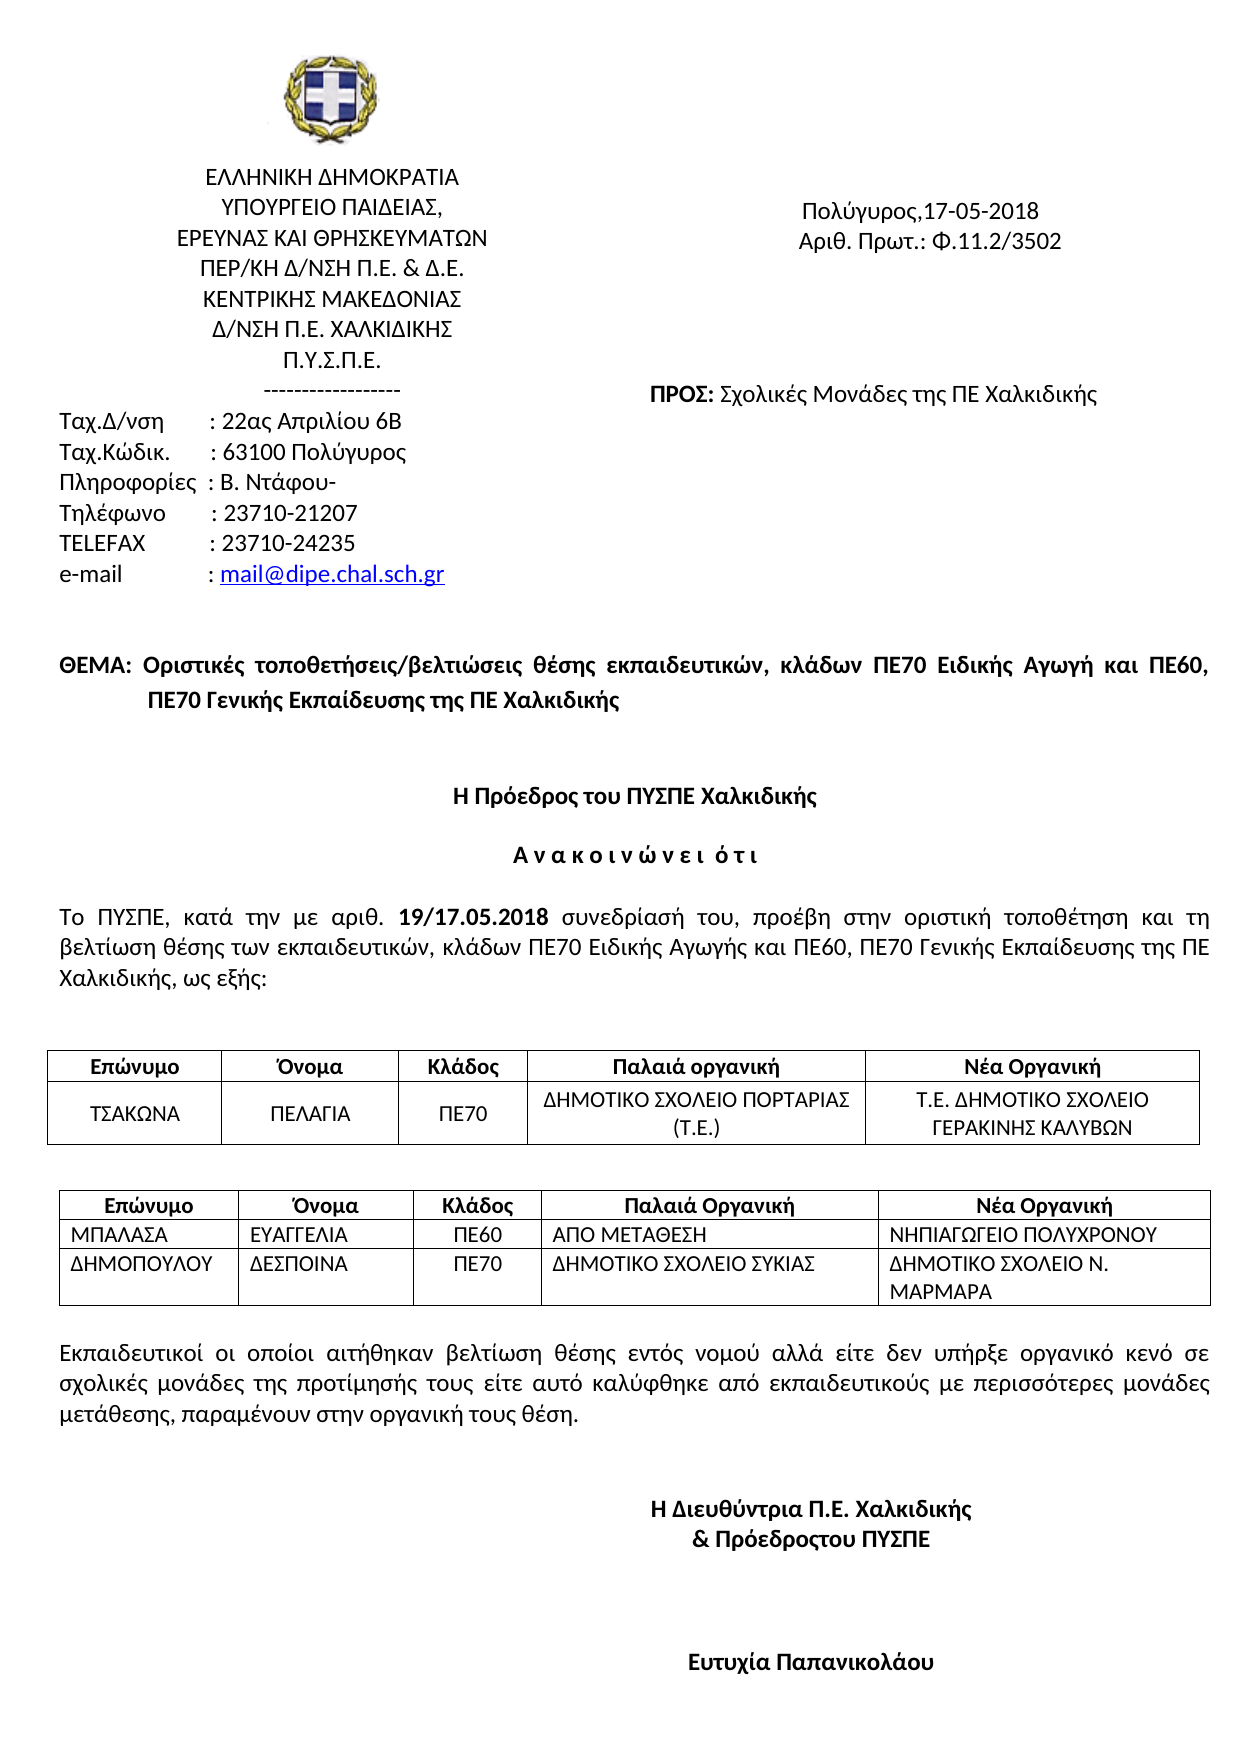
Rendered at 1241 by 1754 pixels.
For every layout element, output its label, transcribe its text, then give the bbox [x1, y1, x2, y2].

table_cell ΠΕ70 [399, 1082, 527, 1143]
subtitle Τηλέφωνο : 23710-21207 [59, 497, 605, 527]
table_header Παλαιά Οργανική [542, 1191, 878, 1219]
table_cell ΠΕ60 [414, 1220, 541, 1248]
table_header Νέα Οργανική [879, 1191, 1210, 1219]
table_header Νέα Οργανική [866, 1051, 1199, 1081]
table_cell ΑΠΟ ΜΕΤΑΘΕΣΗ [542, 1220, 878, 1248]
table_header Παλαιά οργανική [528, 1051, 865, 1081]
table_header Όνομα [239, 1191, 413, 1219]
table_header Επώνυμο [60, 1191, 238, 1219]
text Δ/ΝΣΗ Π.Ε. ΧΑΛΚΙΔΙΚΗΣ [59, 313, 605, 344]
table_cell ΔΗΜΟΤΙΚΟ ΣΧΟΛΕΙΟ ΣΥΚΙΑΣ [542, 1249, 878, 1305]
table_cell ΔΕΣΠΟΙΝΑ [239, 1249, 413, 1305]
table_cell ΤΣΑΚΩΝΑ [48, 1082, 221, 1143]
table_cell ΜΠΑΛΑΣΑ [60, 1220, 238, 1248]
text ΕΛΛΗΝΙΚΗ ΔΗΜΟΚΡΑΤΙΑ [59, 161, 605, 191]
picture [267, 43, 402, 157]
table_header Όνομα [222, 1051, 398, 1081]
subtitle Πληροφορίες : Β. Ντάφου- [59, 466, 605, 497]
subtitle ΠΡΟΣ: Σχολικές Μονάδες της ΠΕ Χαλκιδικής [650, 378, 1211, 409]
table_cell ΕΥΑΓΓΕΛΙΑ [239, 1220, 413, 1248]
table_header Κλάδος [399, 1051, 527, 1081]
text Ταχ.Δ/νση : 22ας Απριλίου 6Β [59, 405, 605, 436]
text Αριθ. Πρωτ.: Φ.11.2/3502 [752, 226, 1211, 256]
table_cell ΔΗΜΟΠΟΥΛΟΥ [60, 1249, 238, 1305]
text Πολύγυρος,17-05-2018 [664, 195, 1211, 226]
text ΥΠΟΥΡΓΕΙΟ ΠΑΙΔΕΙΑΣ, [59, 191, 605, 222]
text ΘΕΜΑ: Οριστικές τοποθετήσεις/βελτιώσεις θέσης εκπαιδευτικών, κλάδων ΠΕ70 Ειδικής Αγωγή και ΠΕ60, ΠΕ70 Γενικής Εκπαίδευσης της ΠΕ Χαλκιδικής [59, 649, 1211, 715]
text Το ΠΥΣΠΕ, κατά την με αριθ. 19/17.05.2018 συνεδρίασή του, προέβη στην οριστική τοποθέτηση και τη βελτίωση θέσης των εκπαιδευτικών, κλάδων ΠΕ70 Ειδικής Αγωγής και ΠΕ60, ΠΕ70 Γενικής Εκπαίδευσης της ΠΕ Χαλκιδικής, ως εξής: [59, 901, 1211, 992]
table_cell ΔΗΜΟΤΙΚΟ ΣΧΟΛΕΙΟ Ν. ΜΑΡΜΑΡΑ [879, 1249, 1210, 1305]
text ------------------ [59, 374, 605, 405]
text ΕΡΕΥΝΑΣ ΚΑΙ ΘΡΗΣΚΕΥΜΑΤΩΝ [59, 222, 605, 252]
text Ταχ.Κώδικ. : 63100 Πολύγυρος [59, 436, 605, 466]
subtitle TELEFAX : 23710-24235 [59, 527, 605, 558]
subtitle e-mail : mail@dipe.chal.sch.gr [59, 558, 605, 588]
text Π.Υ.Σ.Π.Ε. [59, 344, 605, 374]
table_cell ΠΕΛΑΓΙΑ [222, 1082, 398, 1143]
table_header Επώνυμο [48, 1051, 221, 1081]
table_cell ΔΗΜΟΤΙΚΟ ΣΧΟΛΕΙΟ ΠΟΡΤΑΡΙΑΣ (Τ.Ε.) [528, 1082, 865, 1143]
table_cell ΝΗΠΙΑΓΩΓΕΙΟ ΠΟΛΥΧΡΟΝΟΥ [879, 1220, 1210, 1248]
text Α ν α κ ο ι ν ώ ν ε ι ό τ ι [59, 839, 1211, 870]
table_cell Τ.Ε. ΔΗΜΟΤΙΚΟ ΣΧΟΛΕΙΟ ΓΕΡΑΚΙΝΗΣ ΚΑΛΥΒΩΝ [866, 1082, 1199, 1143]
table_header Κλάδος [414, 1191, 541, 1219]
text ΠΕΡ/ΚΗ Δ/ΝΣΗ Π.Ε. & Δ.Ε. [59, 252, 605, 283]
text ΚΕΝΤΡΙΚΗΣ ΜΑΚΕΔΟΝΙΑΣ [59, 283, 605, 313]
text Εκπαιδευτικοί οι οποίοι αιτήθηκαν βελτίωση θέσης εντός νομού αλλά είτε δεν υπήρξε οργανικό κενό σε σχολικές μονάδες της προτίμησής τους είτε αυτό καλύφθηκε από εκπαιδευτικούς με περισσότερες μονάδες μετάθεσης, παραμένουν στην οργανική τους θέση. [59, 1337, 1211, 1428]
table_cell ΠΕ70 [414, 1249, 541, 1305]
text Η Πρόεδρος του ΠΥΣΠΕ Χαλκιδικής [59, 780, 1211, 811]
